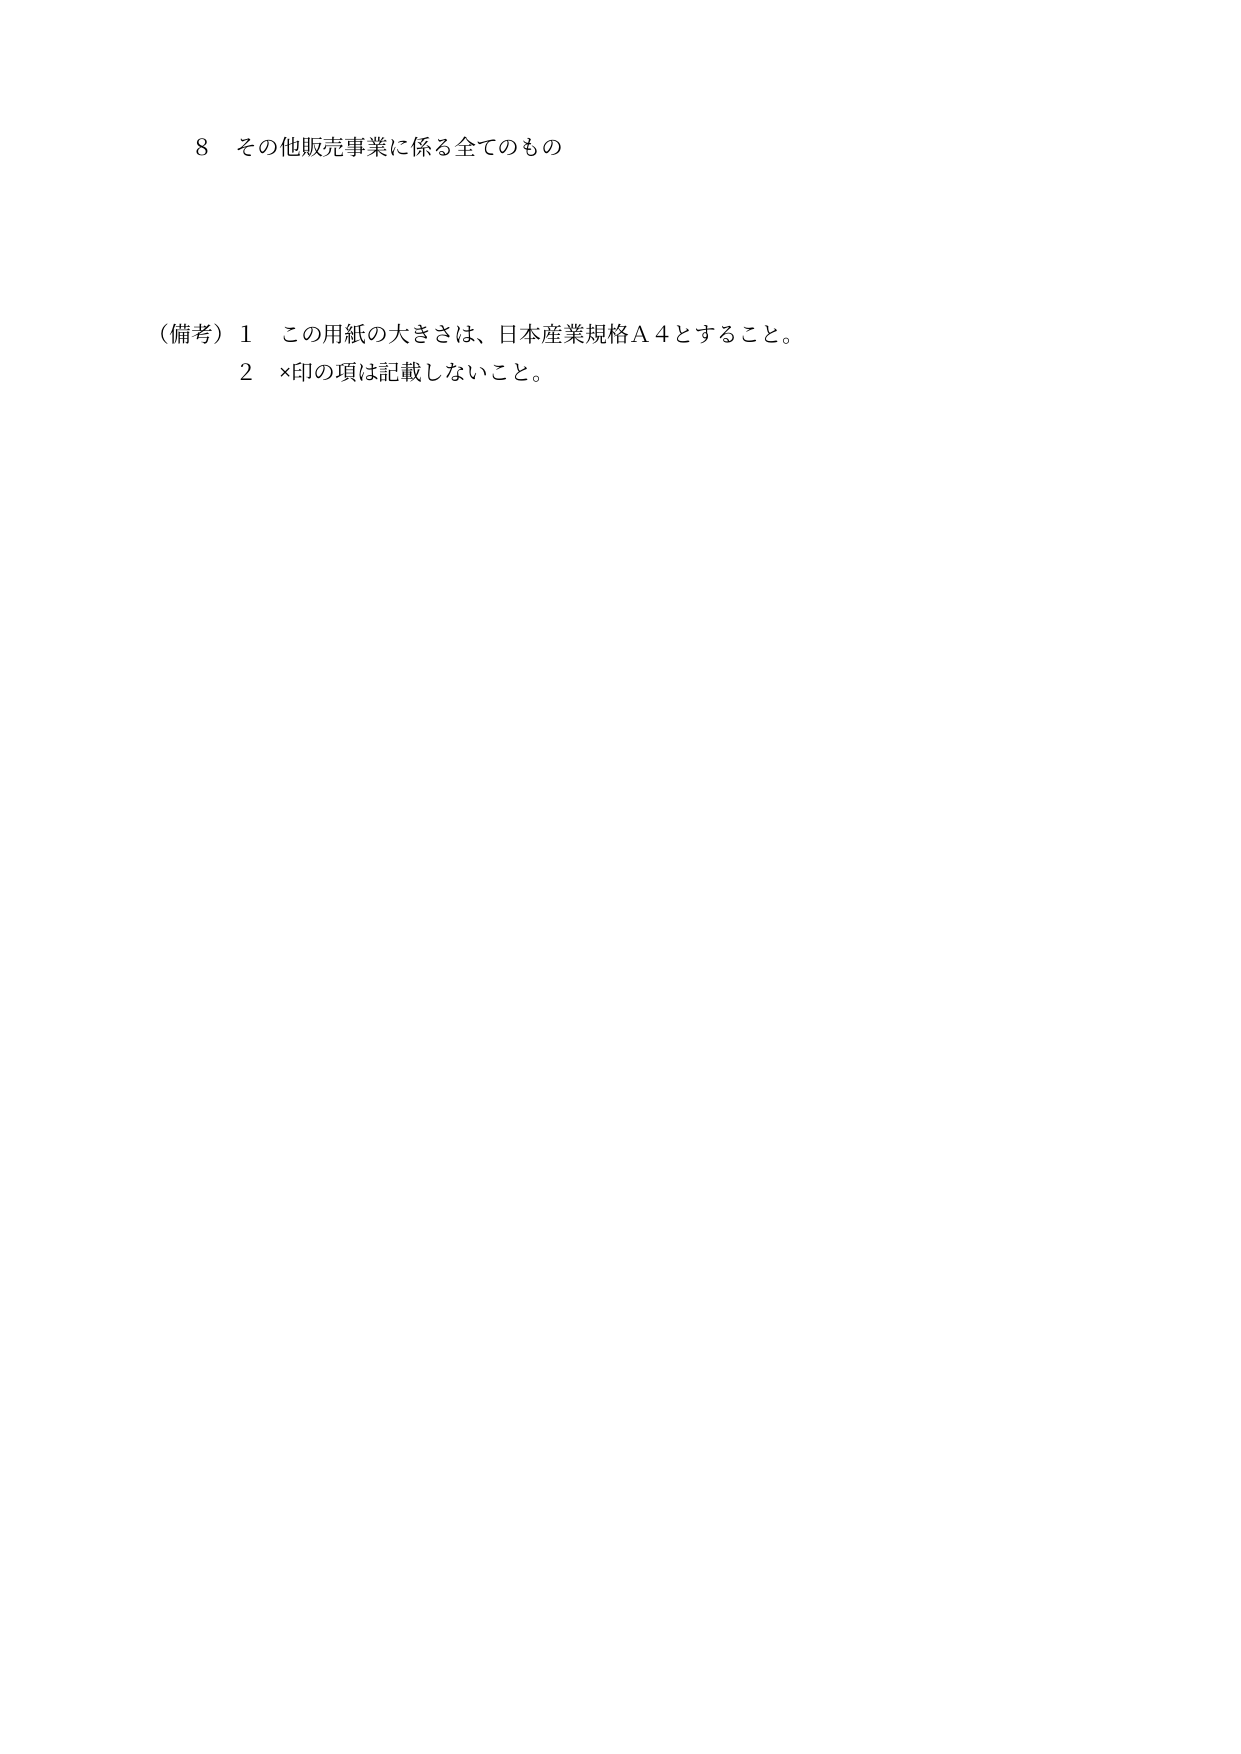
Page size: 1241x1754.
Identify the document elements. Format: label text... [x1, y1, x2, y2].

text （備考）１ この用紙の大きさは、日本産業規格Ａ４とすること。 [148, 314, 1092, 352]
text ２ ×印の項は記載しないこと。 [235, 352, 1092, 389]
text ８ その他販売事業に係る全てのもの [148, 127, 1092, 164]
